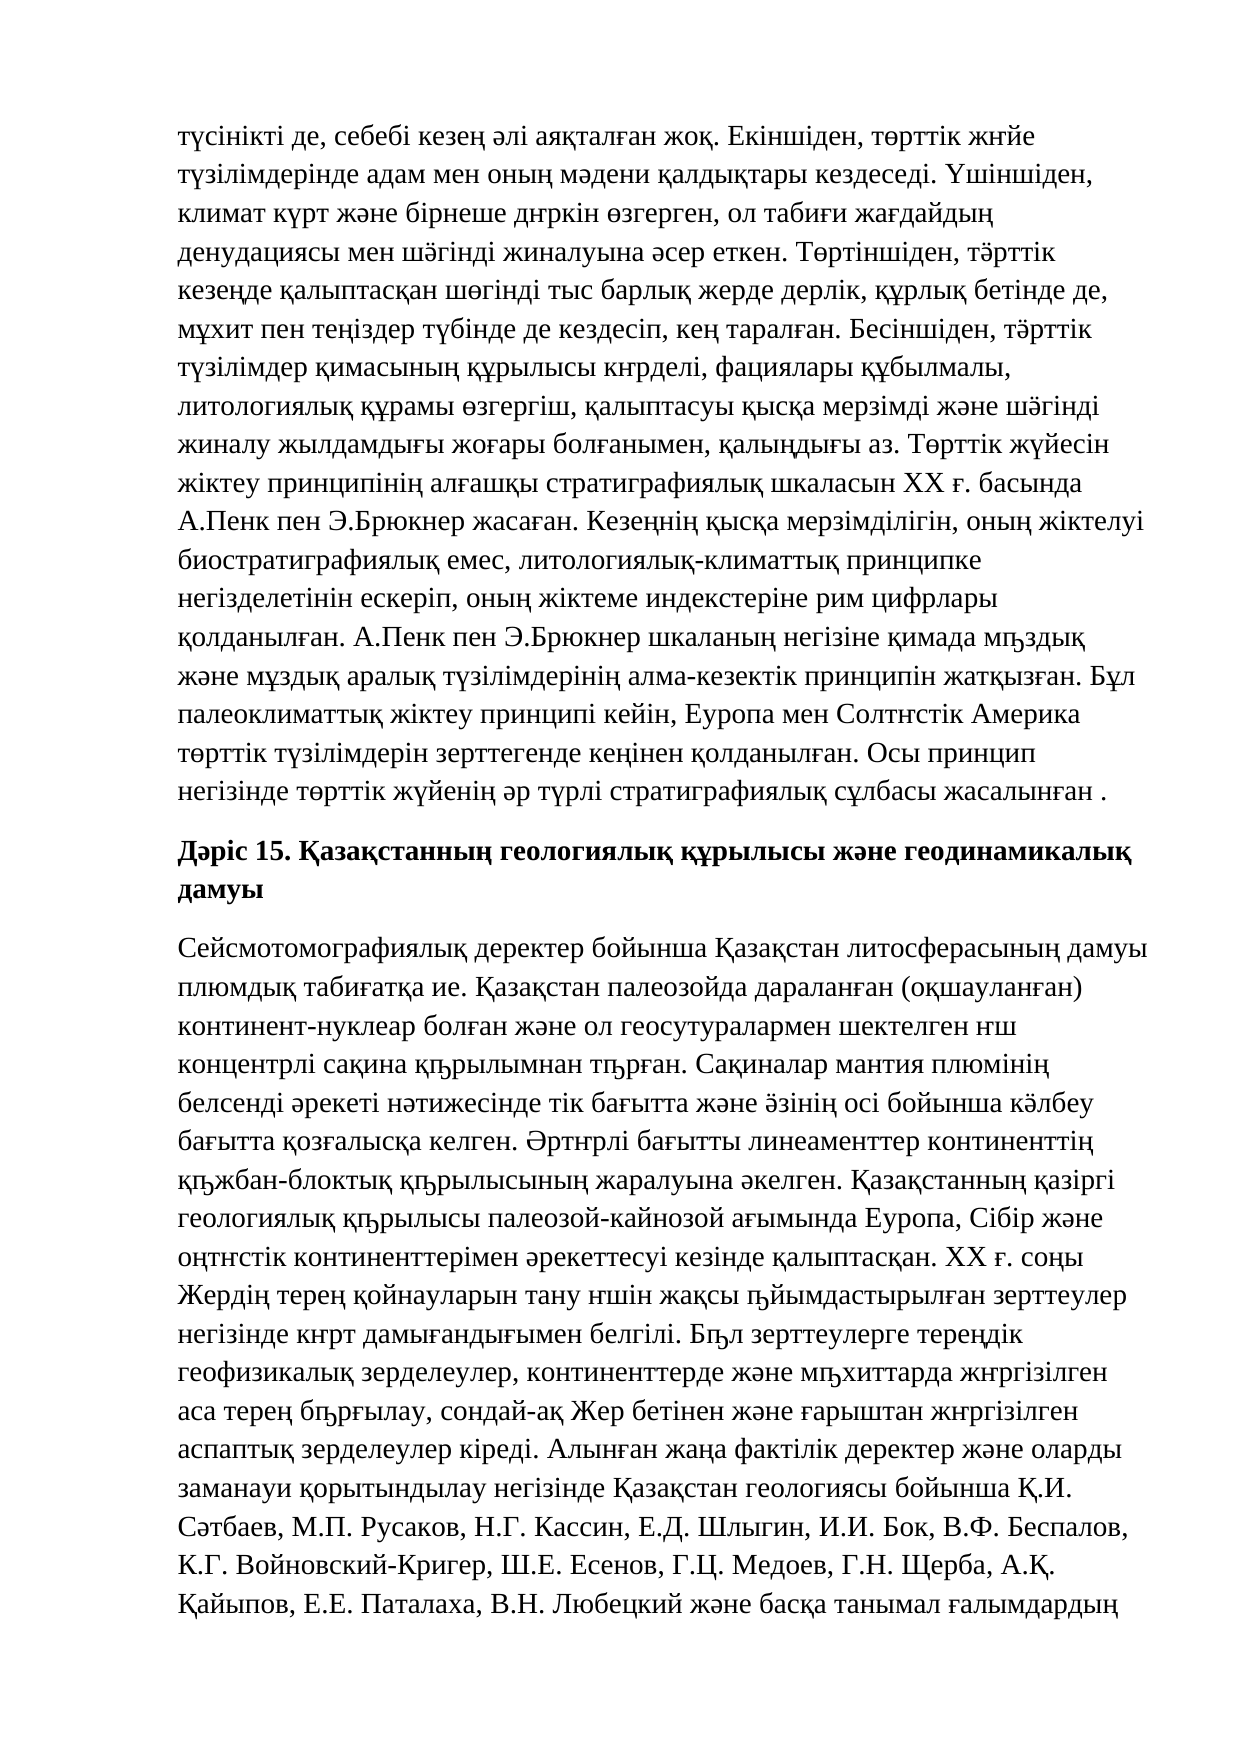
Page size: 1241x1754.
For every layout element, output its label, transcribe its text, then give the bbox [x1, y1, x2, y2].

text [177, 118, 1152, 807]
text Дәріс 15. Қазақстанның геологиялық құрылысы және геодинамикалық дамуы [177, 833, 1152, 905]
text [177, 931, 1152, 1619]
